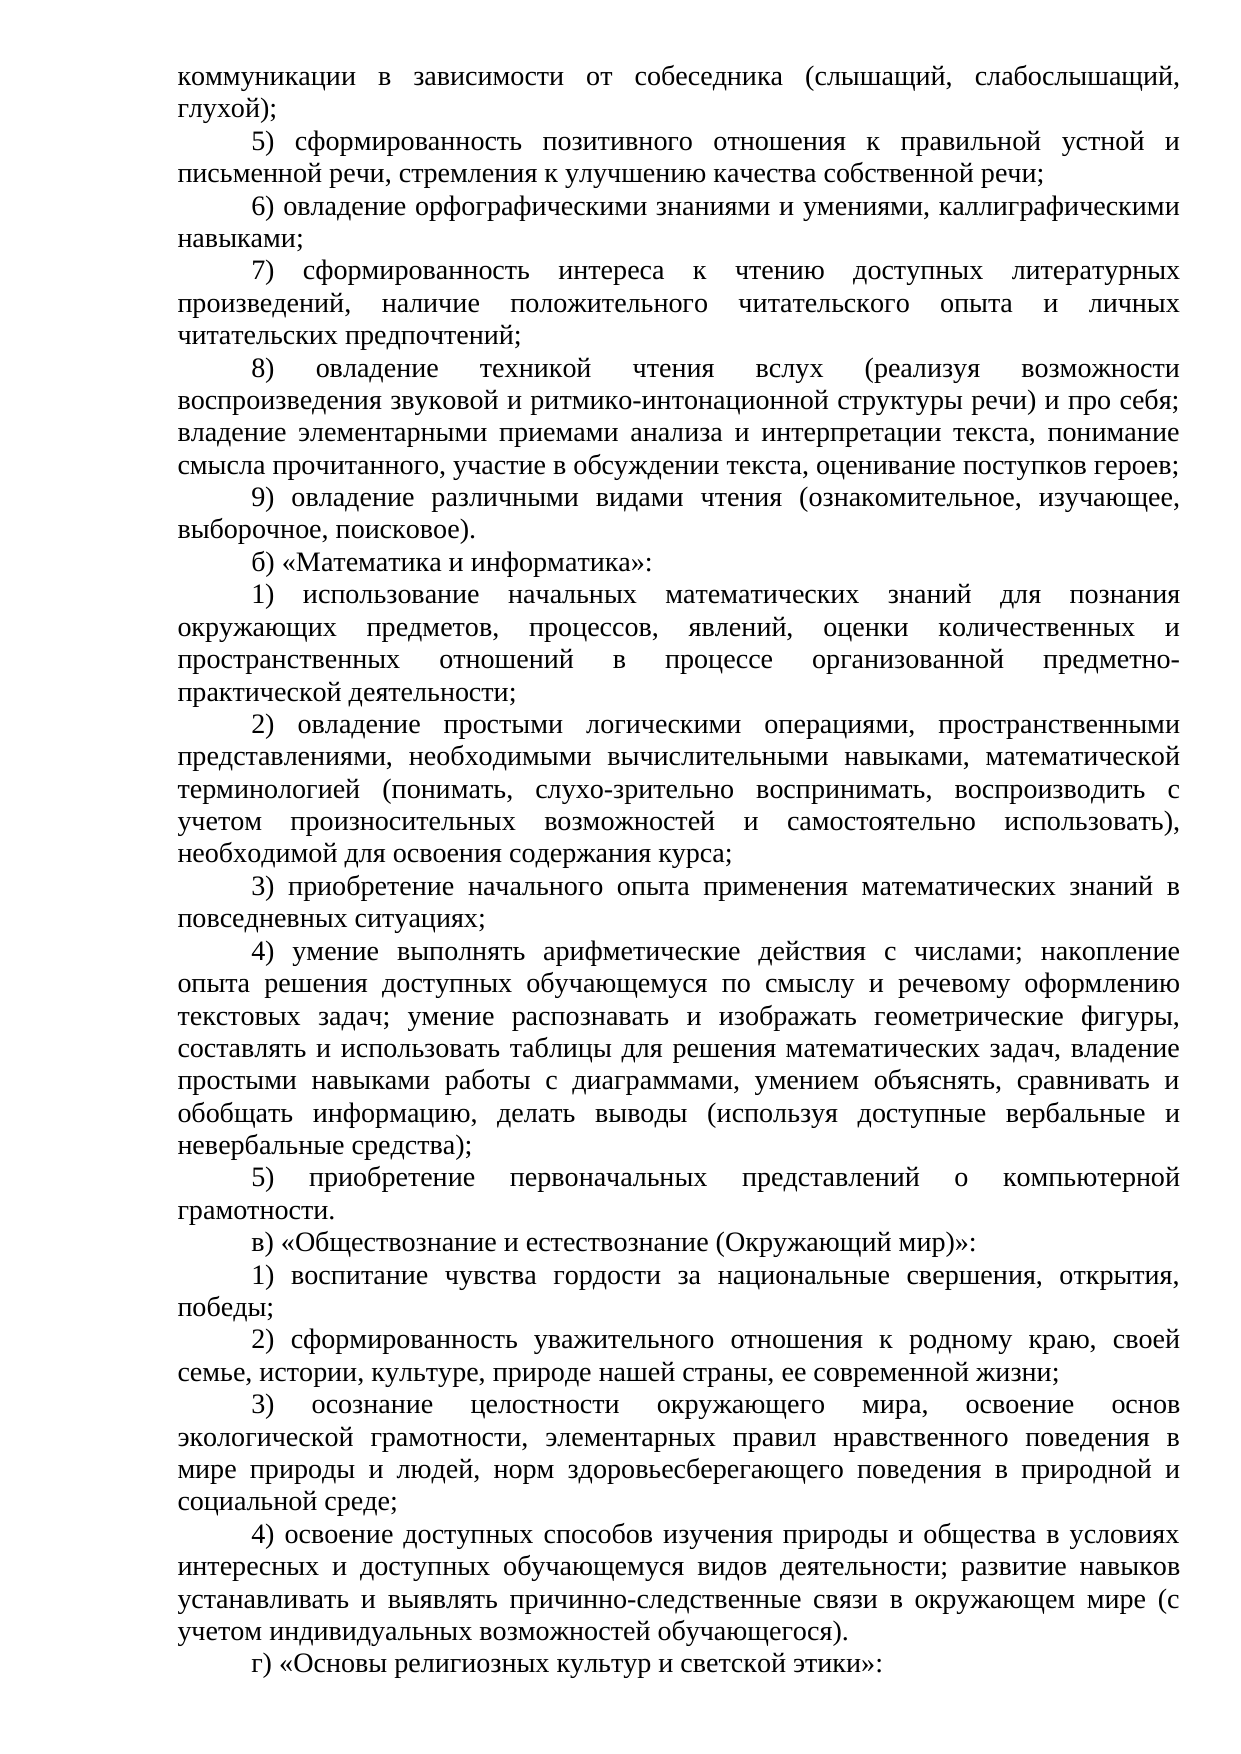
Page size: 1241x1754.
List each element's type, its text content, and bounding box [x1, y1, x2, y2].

text 5) сформированность позитивного отношения к правильной устной и письменной речи, стремления к улучшению качества собственной речи; [177, 124, 1181, 189]
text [177, 59, 1181, 124]
text 1) использование начальных математических знаний для познания окружающих предметов, процессов, явлений, оценки количественных и пространственных отношений в процессе организованной предметно-практической деятельности; [177, 577, 1181, 707]
text 3) приобретение начального опыта применения математических знаний в повседневных ситуациях; [177, 869, 1181, 934]
text 9) овладение различными видами чтения (ознакомительное, изучающее, выборочное, поисковое). [177, 480, 1181, 545]
text 6) овладение орфографическими знаниями и умениями, каллиграфическими навыками; [177, 189, 1181, 253]
text 2) овладение простыми логическими операциями, пространственными представлениями, необходимыми вычислительными навыками, математической терминологией (понимать, слухо-зрительно воспринимать, воспроизводить с учетом произносительных возможностей и самостоятельно использовать), необходимой для освоения содержания курса; [177, 707, 1181, 869]
text 5) приобретение первоначальных представлений о компьютерной грамотности. [177, 1161, 1181, 1225]
text в) «Обществознание и естествознание (Окружающий мир)»: [177, 1225, 1181, 1258]
text 7) сформированность интереса к чтению доступных литературных произведений, наличие положительного читательского опыта и личных читательских предпочтений; [177, 253, 1181, 351]
text 4) освоение доступных способов изучения природы и общества в условиях интересных и доступных обучающемуся видов деятельности; развитие навыков устанавливать и выявлять причинно-следственные связи в окружающем мире (с учетом индивидуальных возможностей обучающегося). [177, 1517, 1181, 1646]
text 1) воспитание чувства гордости за национальные свершения, открытия, победы; [177, 1258, 1181, 1322]
text 8) овладение техникой чтения вслух (реализуя возможности воспроизведения звуковой и ритмико-интонационной структуры речи) и про себя; владение элементарными приемами анализа и интерпретации текста, понимание смысла прочитанного, участие в обсуждении текста, оценивание поступков героев; [177, 351, 1181, 480]
text 3) осознание целостности окружающего мира, освоение основ экологической грамотности, элементарных правил нравственного поведения в мире природы и людей, норм здоровьесберегающего поведения в природной и социальной среде; [177, 1387, 1181, 1517]
text б) «Математика и информатика»: [177, 545, 1181, 577]
text 2) сформированность уважительного отношения к родному краю, своей семье, истории, культуре, природе нашей страны, ее современной жизни; [177, 1322, 1181, 1387]
text г) «Основы религиозных культур и светской этики»: [177, 1646, 1181, 1679]
text 4) умение выполнять арифметические действия с числами; накопление опыта решения доступных обучающемуся по смыслу и речевому оформлению текстовых задач; умение распознавать и изображать геометрические фигуры, составлять и использовать таблицы для решения математических задач, владение простыми навыками работы с диаграммами, умением объяснять, сравнивать и обобщать информацию, делать выводы (используя доступные вербальные и невербальные средства); [177, 934, 1181, 1161]
